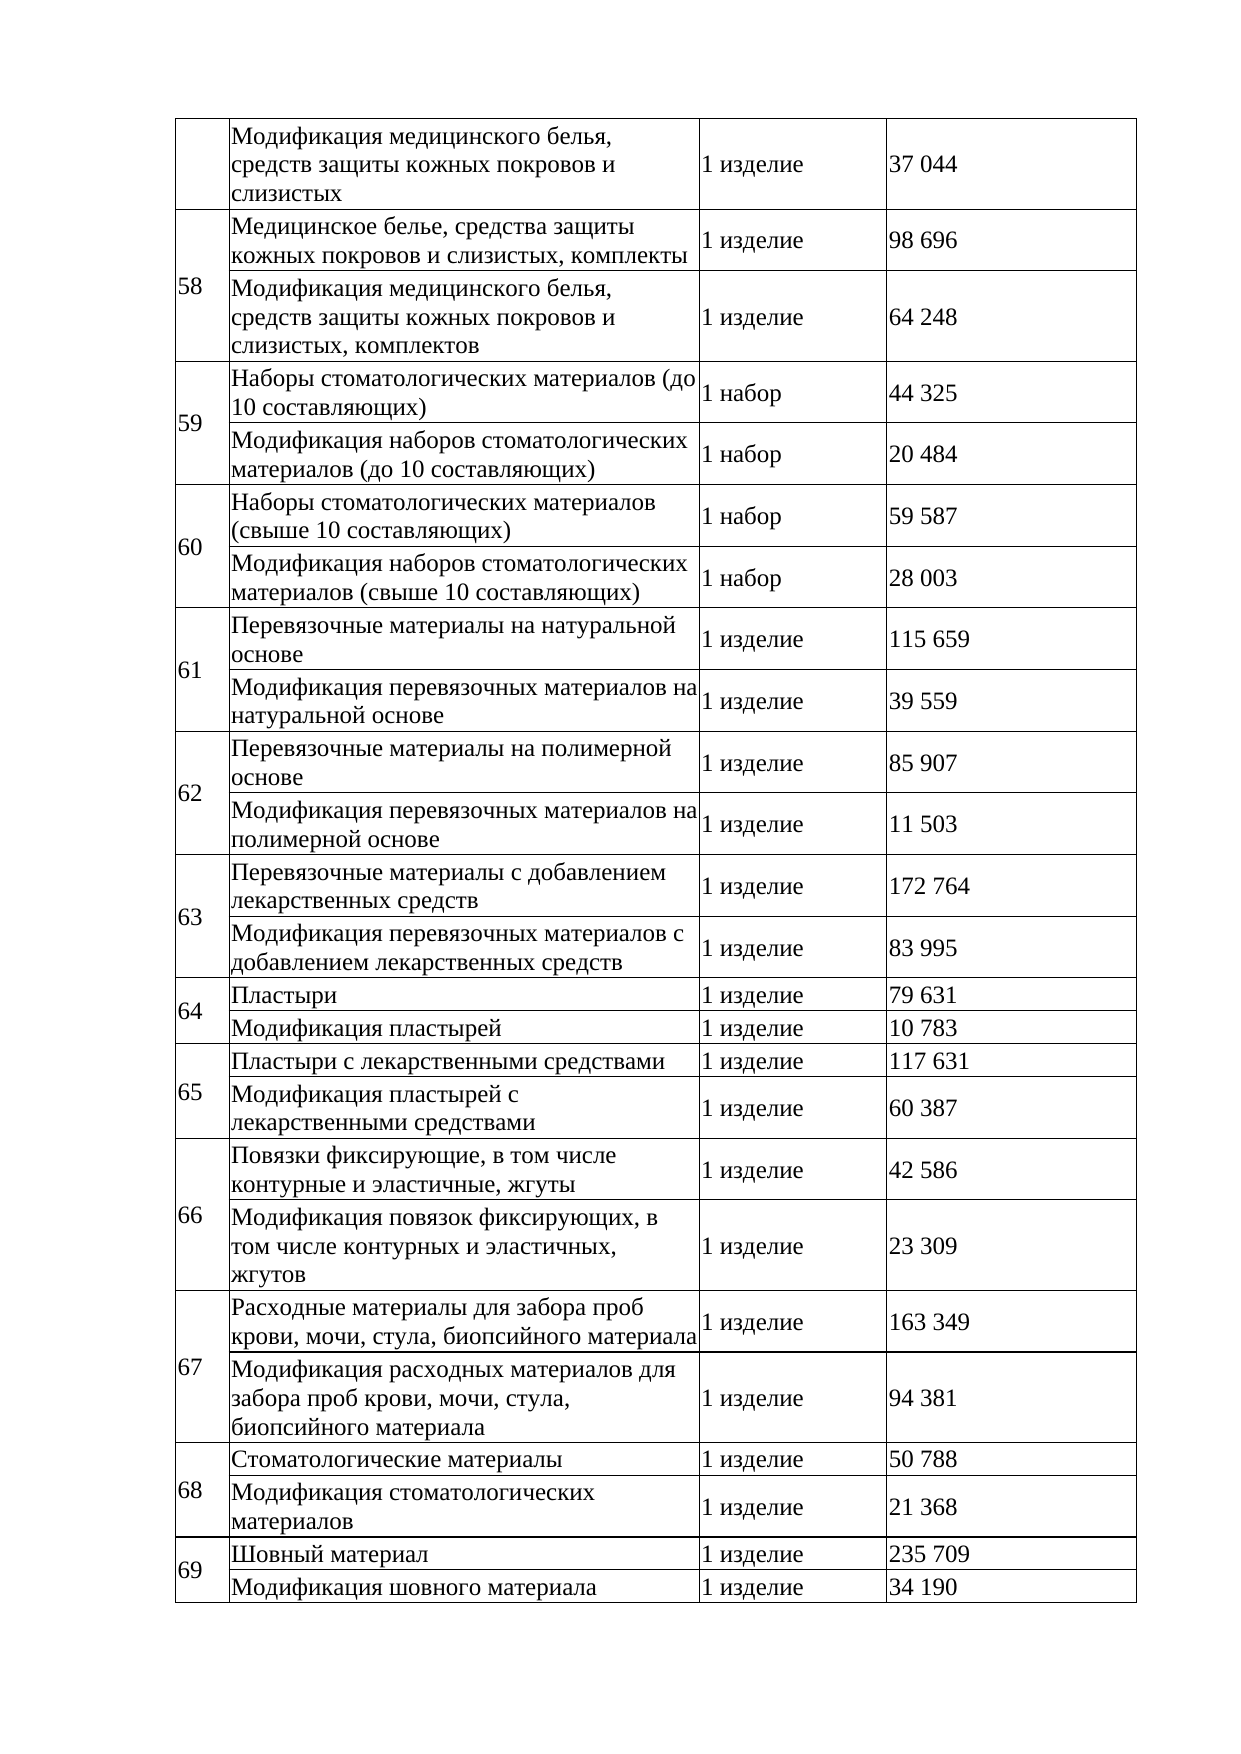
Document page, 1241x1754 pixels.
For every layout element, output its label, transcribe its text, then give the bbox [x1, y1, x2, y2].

table_cell Модификация повязок фиксирующих, в том числе контурных и эластичных, жгутов [230, 1200, 699, 1290]
table_cell 1 изделие [700, 855, 886, 916]
table_cell 37 044 [887, 119, 1136, 208]
table_cell 34 190 [887, 1570, 1136, 1602]
table_cell 57 [176, 119, 229, 208]
table_cell 1 изделие [700, 670, 886, 731]
table_cell Наборы стоматологических материалов (до 10 составляющих) [230, 362, 699, 422]
table_cell 60 387 [887, 1077, 1136, 1138]
table_cell 1 изделие [700, 210, 886, 270]
table_cell 1 изделие [700, 1044, 886, 1076]
table_cell 66 [176, 1139, 229, 1290]
table_cell 94 381 [887, 1353, 1136, 1442]
table_cell 65 [176, 1044, 229, 1138]
table_cell 1 набор [700, 423, 886, 484]
table_cell Модификация перевязочных материалов на натуральной основе [230, 670, 699, 731]
table_cell Модификация перевязочных материалов на полимерной основе [230, 793, 699, 854]
table_cell 1 изделие [700, 1011, 886, 1043]
table_cell 117 631 [887, 1044, 1136, 1076]
table_cell 1 изделие [700, 271, 886, 361]
table_cell 44 325 [887, 362, 1136, 422]
table_cell 68 [176, 1443, 229, 1536]
table_cell Модификация шовного материала [230, 1570, 699, 1602]
table_cell 58 [176, 210, 229, 361]
table_cell 85 907 [887, 732, 1136, 792]
table_cell 1 изделие [700, 1570, 886, 1602]
table_cell 1 изделие [700, 732, 886, 792]
table_cell 83 995 [887, 917, 1136, 977]
table_cell 1 изделие [700, 1476, 886, 1536]
table_cell 115 659 [887, 608, 1136, 669]
table_cell Модификация медицинского белья, средств защиты кожных покровов и слизистых [230, 119, 699, 208]
table_cell 1 изделие [700, 978, 886, 1010]
table_cell 235 709 [887, 1538, 1136, 1569]
table_cell Модификация пластырей [230, 1011, 699, 1043]
table_cell Пластыри [230, 978, 699, 1010]
table_cell Перевязочные материалы на полимерной основе [230, 732, 699, 792]
table_cell 62 [176, 732, 229, 854]
table_cell 1 набор [700, 485, 886, 546]
table_cell 10 783 [887, 1011, 1136, 1043]
table_cell Повязки фиксирующие, в том числе контурные и эластичные, жгуты [230, 1139, 699, 1199]
table_cell Медицинское белье, средства защиты кожных покровов и слизистых, комплекты [230, 210, 699, 270]
table_cell 1 изделие [700, 1353, 886, 1442]
table_cell 163 349 [887, 1291, 1136, 1351]
table_cell Пластыри с лекарственными средствами [230, 1044, 699, 1076]
table_cell 59 587 [887, 485, 1136, 546]
table_cell Модификация медицинского белья, средств защиты кожных покровов и слизистых, комплектов [230, 271, 699, 361]
table_cell 59 [176, 362, 229, 484]
table_cell 64 248 [887, 271, 1136, 361]
table_cell 1 изделие [700, 1291, 886, 1351]
table_cell 1 изделие [700, 1538, 886, 1569]
table_cell 21 368 [887, 1476, 1136, 1536]
table_cell 1 набор [700, 362, 886, 422]
table_cell Модификация перевязочных материалов с добавлением лекарственных средств [230, 917, 699, 977]
table_cell Модификация стоматологических материалов [230, 1476, 699, 1536]
table_cell Модификация наборов стоматологических материалов (свыше 10 составляющих) [230, 547, 699, 607]
table_cell 1 изделие [700, 793, 886, 854]
table_cell Модификация расходных материалов для забора проб крови, мочи, стула, биопсийного материала [230, 1353, 699, 1442]
table_cell 67 [176, 1291, 229, 1442]
table_cell Модификация пластырей с лекарственными средствами [230, 1077, 699, 1138]
table_cell Расходные материалы для забора проб крови, мочи, стула, биопсийного материала [230, 1291, 699, 1351]
table_cell 60 [176, 485, 229, 607]
table_cell Перевязочные материалы на натуральной основе [230, 608, 699, 669]
table_cell 64 [176, 978, 229, 1043]
table_cell 98 696 [887, 210, 1136, 270]
table_cell 1 изделие [700, 917, 886, 977]
table_cell 50 788 [887, 1443, 1136, 1475]
table_cell 1 изделие [700, 1077, 886, 1138]
table_cell 79 631 [887, 978, 1136, 1010]
table_cell 1 изделие [700, 1443, 886, 1475]
table_cell 1 изделие [700, 1200, 886, 1290]
table_cell Шовный материал [230, 1538, 699, 1569]
table_cell 20 484 [887, 423, 1136, 484]
table_cell Модификация наборов стоматологических материалов (до 10 составляющих) [230, 423, 699, 484]
table_cell 42 586 [887, 1139, 1136, 1199]
table_cell Стоматологические материалы [230, 1443, 699, 1475]
table_cell Перевязочные материалы с добавлением лекарственных средств [230, 855, 699, 916]
table_cell 1 набор [700, 547, 886, 607]
table_cell 69 [176, 1538, 229, 1602]
table_cell 1 изделие [700, 1139, 886, 1199]
table_cell 63 [176, 855, 229, 977]
table_cell 61 [176, 608, 229, 731]
table_cell 28 003 [887, 547, 1136, 607]
table_cell 1 изделие [700, 608, 886, 669]
table_cell 172 764 [887, 855, 1136, 916]
table_cell 1 изделие [700, 119, 886, 208]
table_cell Наборы стоматологических материалов (свыше 10 составляющих) [230, 485, 699, 546]
table_cell 11 503 [887, 793, 1136, 854]
table_cell 23 309 [887, 1200, 1136, 1290]
table_cell 39 559 [887, 670, 1136, 731]
